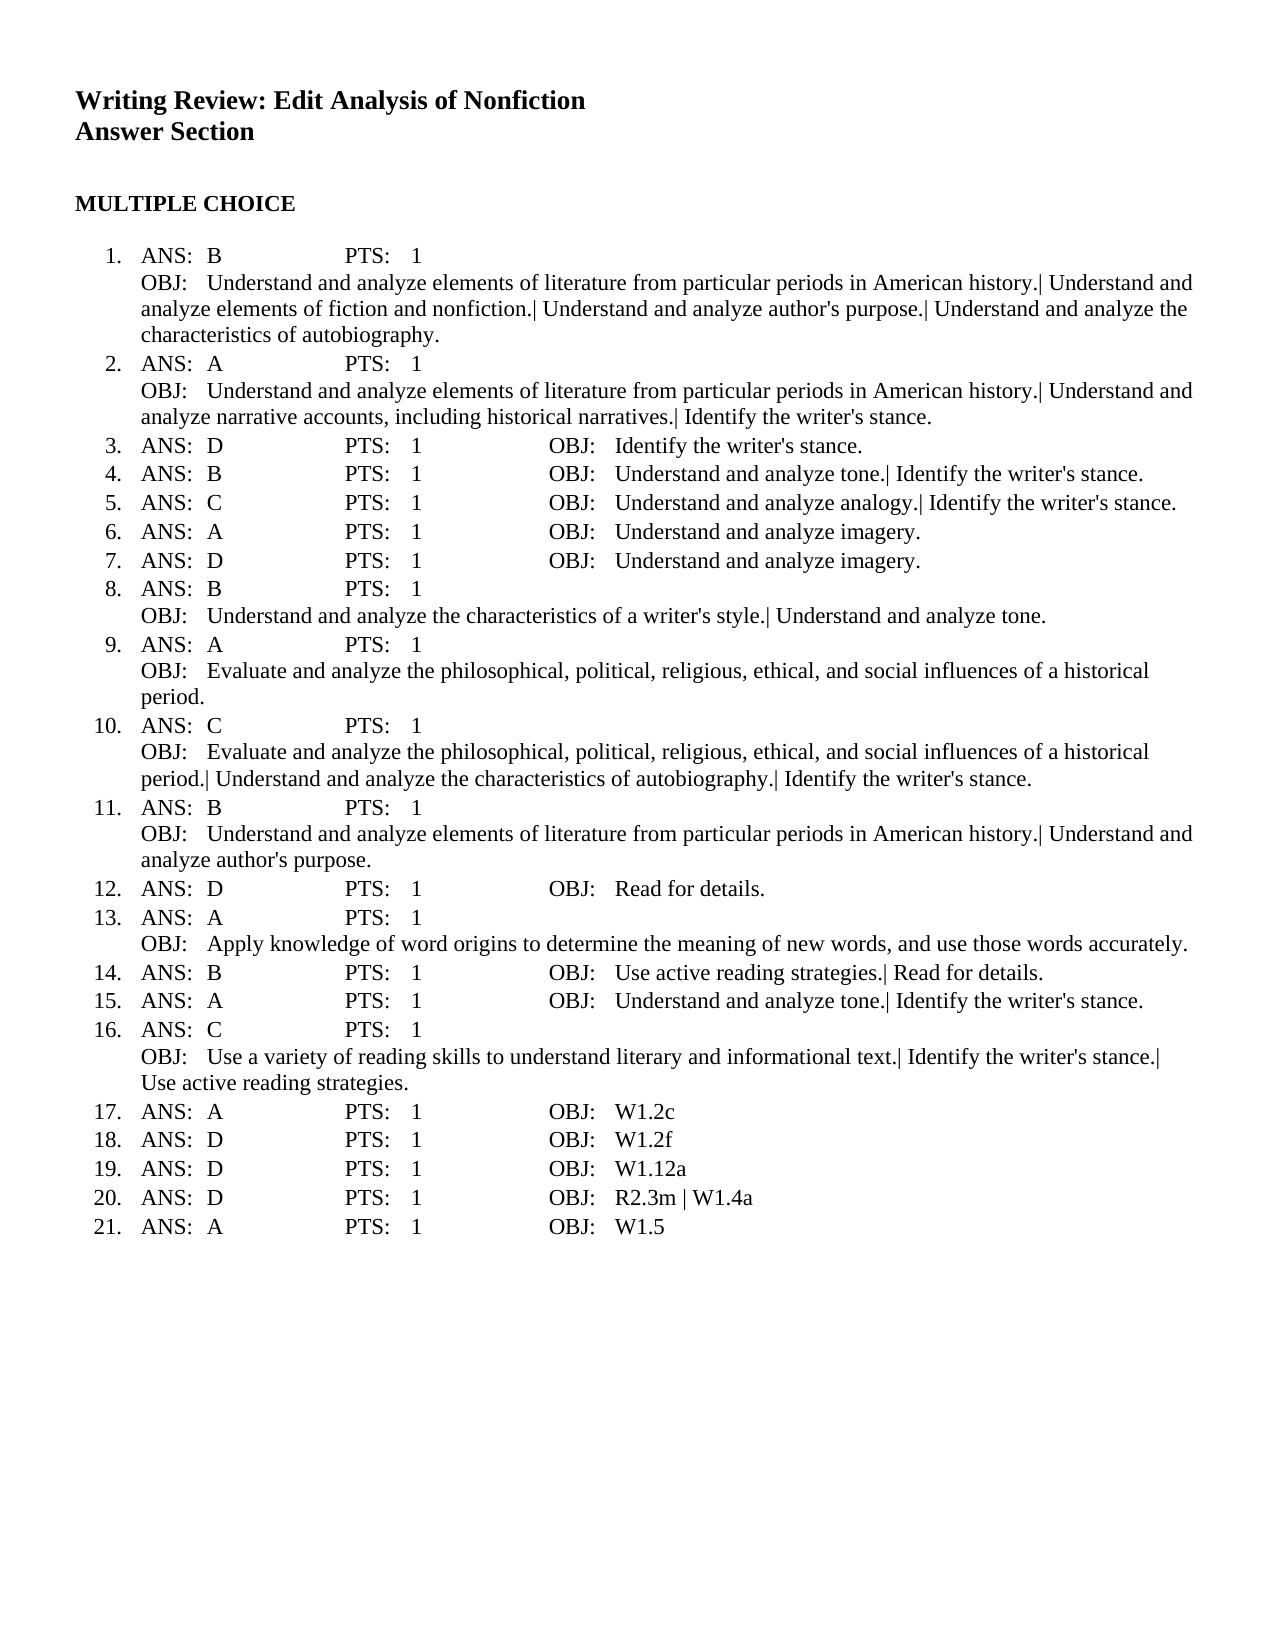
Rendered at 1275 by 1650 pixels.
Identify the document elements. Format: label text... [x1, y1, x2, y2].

text OBJ: Understand and analyze the characteristics of a writer's style.| Understand and analyze tone. [141, 602, 1200, 628]
text OBJ: Evaluate and analyze the philosophical, political, religious, ethical, and social influences of a historical period. [141, 657, 1200, 710]
text 3. ANS: D PTS: 1 OBJ: Identify the writer's stance. [75, 432, 1200, 458]
text 9. ANS: A PTS: 1 [75, 631, 1200, 657]
text 21. ANS: A PTS: 1 OBJ: W1.5 [75, 1213, 1200, 1239]
text OBJ: Understand and analyze elements of literature from particular periods in American history.| Understand and analyze narrative accounts, including historical narratives.| Identify the writer's stance. [141, 377, 1200, 429]
text OBJ: Apply knowledge of word origins to determine the meaning of new words, and use those words accurately. [141, 930, 1200, 956]
text Answer Section [75, 116, 1200, 147]
text 19. ANS: D PTS: 1 OBJ: W1.12a [75, 1155, 1200, 1182]
text 4. ANS: B PTS: 1 OBJ: Understand and analyze tone.| Identify the writer's stance. [75, 461, 1200, 487]
text 1. ANS: B PTS: 1 [75, 242, 1200, 269]
text 20. ANS: D PTS: 1 OBJ: R2.3m | W1.4a [75, 1184, 1200, 1210]
text OBJ: Understand and analyze elements of literature from particular periods in American history.| Understand and analyze author's purpose. [141, 820, 1200, 873]
text 5. ANS: C PTS: 1 OBJ: Understand and analyze analogy.| Identify the writer's stance. [75, 489, 1200, 516]
text OBJ: Evaluate and analyze the philosophical, political, religious, ethical, and social influences of a historical period.| Understand and analyze the characteristics of autobiography.| Identify the writer's stance. [141, 738, 1200, 791]
text 7. ANS: D PTS: 1 OBJ: Understand and analyze imagery. [75, 547, 1200, 573]
text 10. ANS: C PTS: 1 [75, 712, 1200, 738]
text 16. ANS: C PTS: 1 [75, 1016, 1200, 1043]
text 6. ANS: A PTS: 1 OBJ: Understand and analyze imagery. [75, 518, 1200, 544]
text 14. ANS: B PTS: 1 OBJ: Use active reading strategies.| Read for details. [75, 959, 1200, 985]
text 18. ANS: D PTS: 1 OBJ: W1.2f [75, 1127, 1200, 1153]
text OBJ: Understand and analyze elements of literature from particular periods in American history.| Understand and analyze elements of fiction and nonfiction.| Understand and analyze author's purpose.| Understand and analyze the characteristics of autobiography. [141, 269, 1200, 348]
text 8. ANS: B PTS: 1 [75, 576, 1200, 602]
text 11. ANS: B PTS: 1 [75, 793, 1200, 820]
text 2. ANS: A PTS: 1 [75, 350, 1200, 377]
text 13. ANS: A PTS: 1 [75, 904, 1200, 930]
text Writing Review: Edit Analysis of Nonfiction [75, 84, 1200, 116]
text 17. ANS: A PTS: 1 OBJ: W1.2c [75, 1098, 1200, 1124]
text 12. ANS: D PTS: 1 OBJ: Read for details. [75, 875, 1200, 901]
text 15. ANS: A PTS: 1 OBJ: Understand and analyze tone.| Identify the writer's stance. [75, 988, 1200, 1014]
text OBJ: Use a variety of reading skills to understand literary and informational text.| Identify the writer's stance.| Use active reading strategies. [141, 1043, 1200, 1095]
text MULTIPLE CHOICE [75, 190, 1200, 216]
